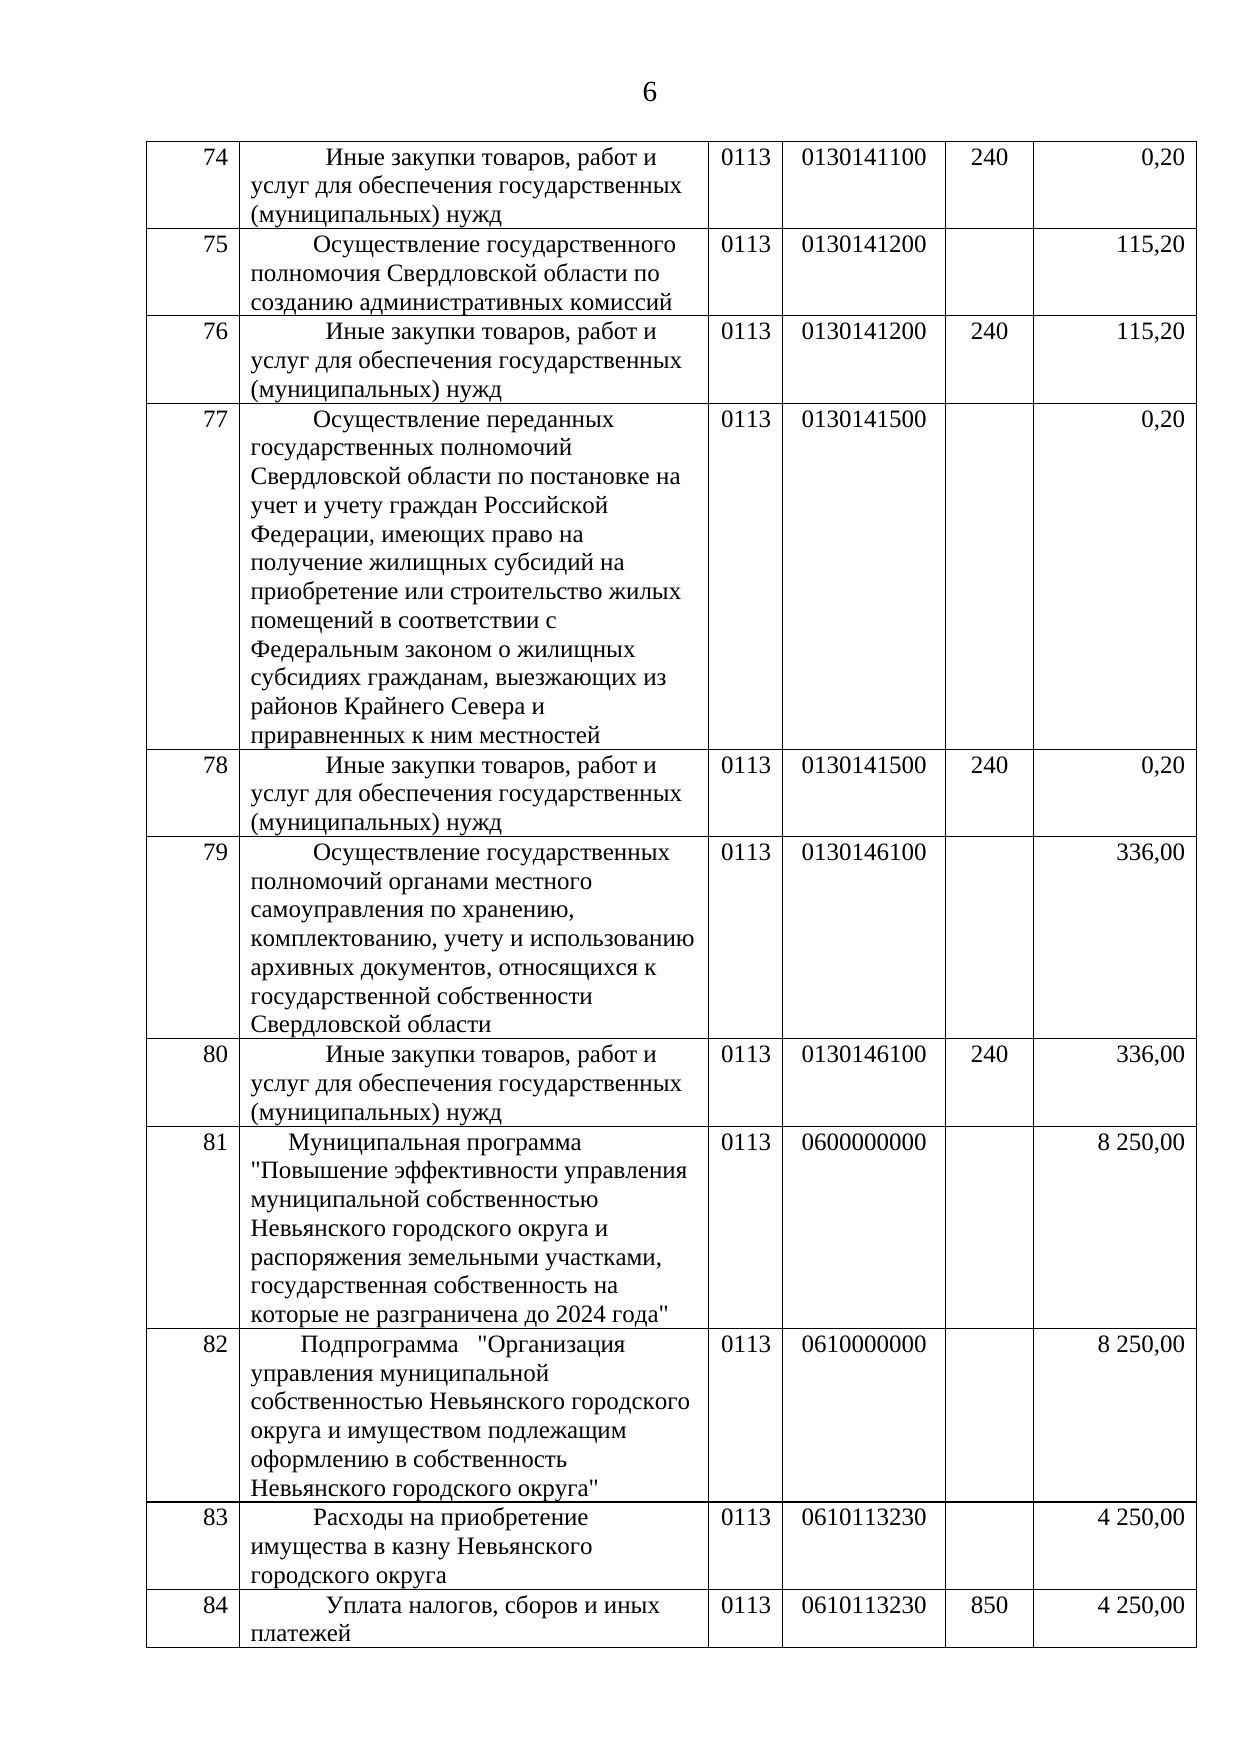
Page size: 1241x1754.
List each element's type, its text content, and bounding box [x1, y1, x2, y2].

table_cell 115,20 [1034, 316, 1196, 403]
table_cell [946, 1127, 1033, 1328]
table_cell [946, 1503, 1033, 1589]
table_cell 0130146100 [783, 1039, 945, 1126]
table_cell 0,20 [1034, 142, 1196, 228]
table_cell 0113 [709, 316, 782, 403]
table_cell 336,00 [1034, 1039, 1196, 1126]
table_cell Осуществление переданных государственных полномочий Свердловской области по постановке на учет и учету граждан Российской Федерации, имеющих право на получение жилищных субсидий на приобретение или строительство жилых помещений в соответствии с Федеральным законом о жилищных субсидиях гражданам, выезжающих из районов Крайнего Севера и приравненных к ним местностей [240, 404, 708, 749]
table_cell 0130141100 [783, 142, 945, 228]
table_cell Осуществление государственных полномочий органами местного самоуправления по хранению, комплектованию, учету и использованию архивных документов, относящихся к государственной собственности Свердловской области [240, 837, 708, 1038]
table_cell 0,20 [1034, 404, 1196, 749]
table_cell Уплата налогов, сборов и иных платежей [240, 1590, 708, 1647]
table_cell 0,20 [1034, 750, 1196, 836]
table_cell 0113 [709, 1127, 782, 1328]
table_cell 79 [147, 837, 239, 1038]
table_cell Иные закупки товаров, работ и услуг для обеспечения государственных (муниципальных) нужд [240, 316, 708, 403]
table_cell 77 [147, 404, 239, 749]
table_cell 0113 [709, 1503, 782, 1589]
table_cell 0113 [709, 837, 782, 1038]
table_cell 0610000000 [783, 1329, 945, 1501]
table_cell 0113 [709, 1590, 782, 1647]
table_cell [946, 229, 1033, 315]
table_cell [946, 404, 1033, 749]
table_cell 0113 [709, 750, 782, 836]
table_cell 81 [147, 1127, 239, 1328]
table_cell 0113 [709, 142, 782, 228]
table_cell 84 [147, 1590, 239, 1647]
table_cell 336,00 [1034, 837, 1196, 1038]
table_cell Иные закупки товаров, работ и услуг для обеспечения государственных (муниципальных) нужд [240, 750, 708, 836]
table_cell Расходы на приобретение имущества в казну Невьянского городского округа [240, 1503, 708, 1589]
table_cell Подпрограмма "Организация управления муниципальной собственностью Невьянского городского округа и имуществом подлежащим оформлению в собственность Невьянского городского округа" [240, 1329, 708, 1501]
table_cell 75 [147, 229, 239, 315]
table_cell 8 250,00 [1034, 1329, 1196, 1501]
table_cell 0113 [709, 229, 782, 315]
table_cell 240 [946, 750, 1033, 836]
table_cell 850 [946, 1590, 1033, 1647]
table_cell 0130141500 [783, 404, 945, 749]
table_cell 240 [946, 316, 1033, 403]
table_cell 0610113230 [783, 1590, 945, 1647]
table_cell 83 [147, 1503, 239, 1589]
table_cell Иные закупки товаров, работ и услуг для обеспечения государственных (муниципальных) нужд [240, 142, 708, 228]
table_cell 0130141200 [783, 316, 945, 403]
table_cell 80 [147, 1039, 239, 1126]
table_cell 0600000000 [783, 1127, 945, 1328]
table_cell [946, 1329, 1033, 1501]
table_cell 0610113230 [783, 1503, 945, 1589]
table_cell 0130146100 [783, 837, 945, 1038]
table_cell 4 250,00 [1034, 1590, 1196, 1647]
table_cell 8 250,00 [1034, 1127, 1196, 1328]
table_cell 0130141500 [783, 750, 945, 836]
table_cell 0130141200 [783, 229, 945, 315]
table_cell 0113 [709, 1329, 782, 1501]
table_cell 76 [147, 316, 239, 403]
table_cell 0113 [709, 404, 782, 749]
table_cell 74 [147, 142, 239, 228]
table_cell Муниципальная программа "Повышение эффективности управления муниципальной собственностью Невьянского городского округа и распоряжения земельными участками, государственная собственность на которые не разграничена до 2024 года" [240, 1127, 708, 1328]
table_cell 240 [946, 142, 1033, 228]
table_cell 240 [946, 1039, 1033, 1126]
table_cell Осуществление государственного полномочия Свердловской области по созданию административных комиссий [240, 229, 708, 315]
table_cell 0113 [709, 1039, 782, 1126]
table_cell [946, 837, 1033, 1038]
table_cell 4 250,00 [1034, 1503, 1196, 1589]
table_cell 115,20 [1034, 229, 1196, 315]
table_cell Иные закупки товаров, работ и услуг для обеспечения государственных (муниципальных) нужд [240, 1039, 708, 1126]
table_cell 78 [147, 750, 239, 836]
table_cell 82 [147, 1329, 239, 1501]
